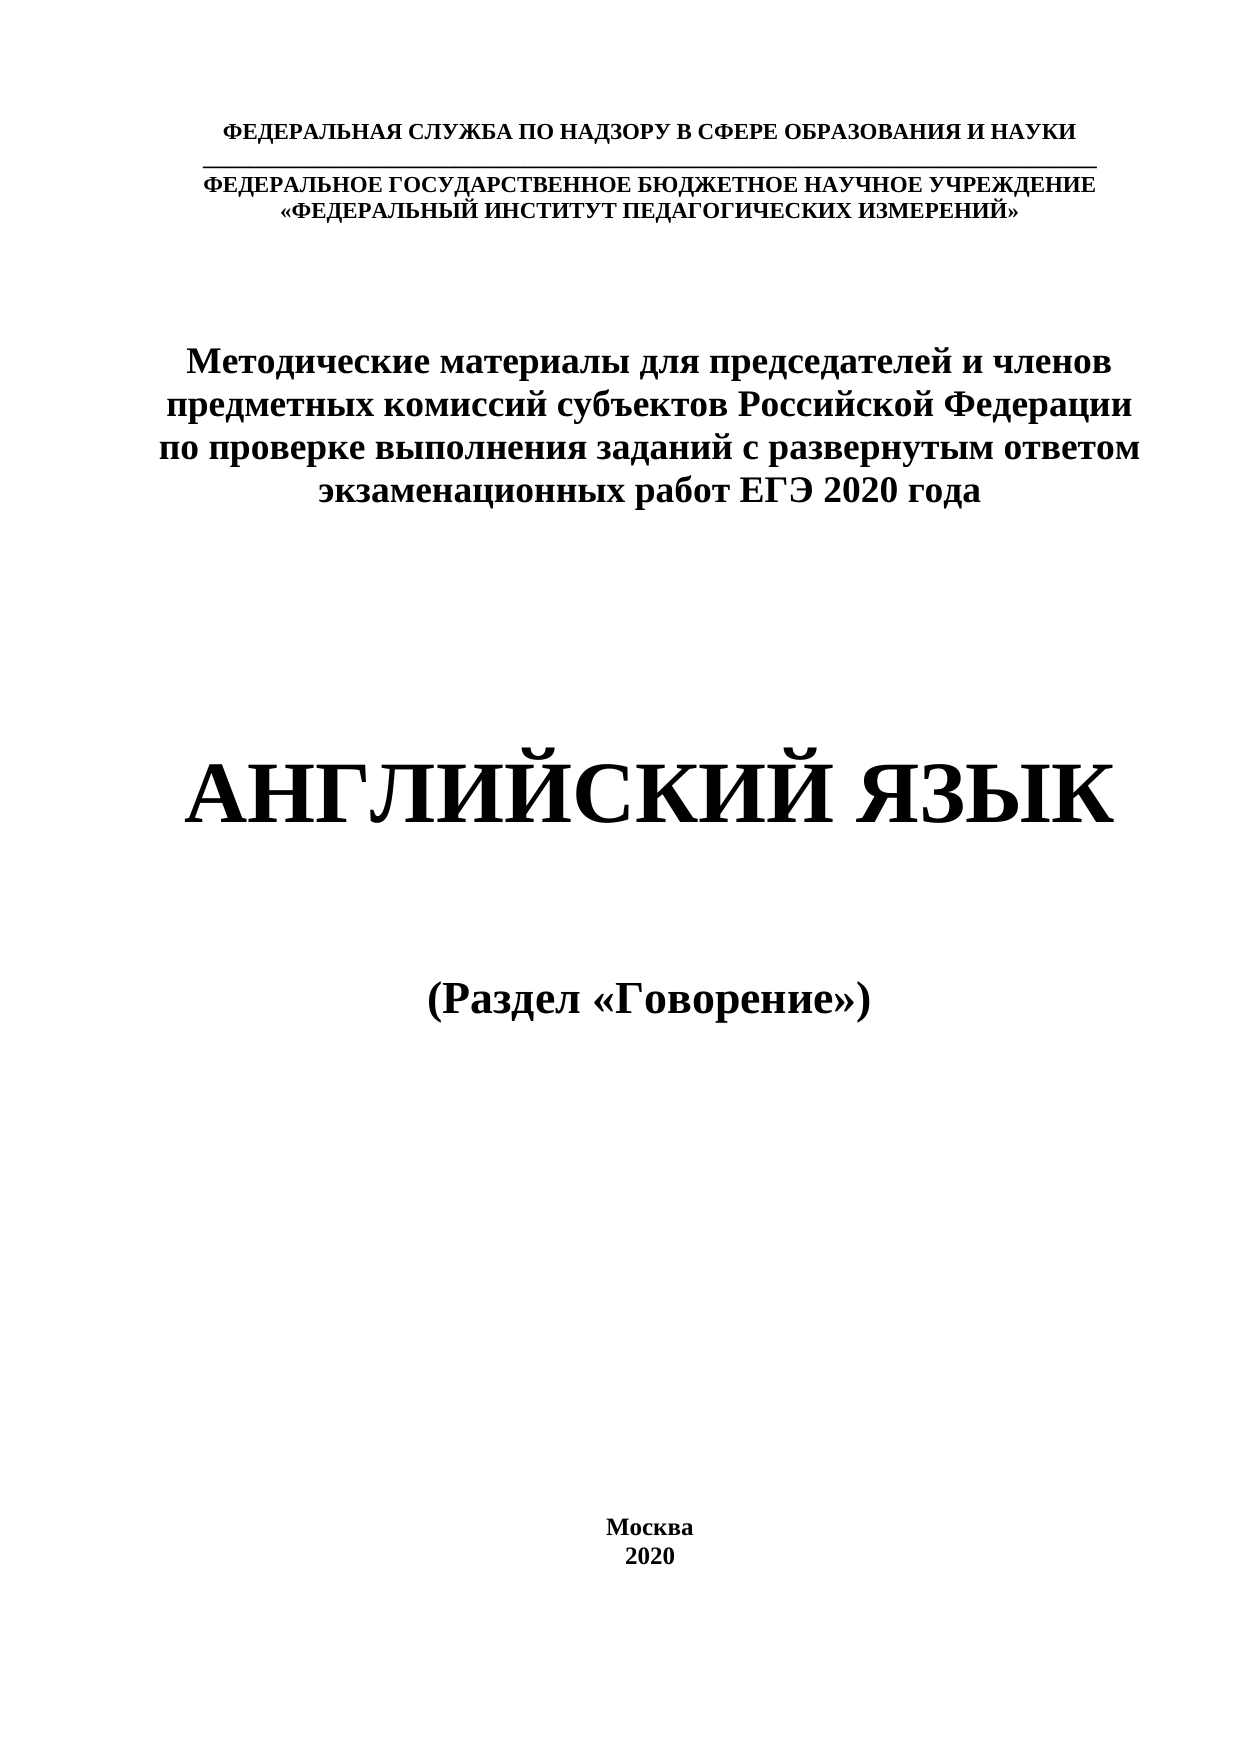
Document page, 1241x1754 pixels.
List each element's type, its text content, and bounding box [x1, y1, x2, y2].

title ______________________________________________________________________________ [148, 144, 1152, 171]
text Москва [148, 1512, 1152, 1541]
text Методические материалы для председателей и членов предметных комиссий субъектов Российской Федерации [148, 338, 1152, 425]
text (Раздел «Говорение») [148, 971, 1152, 1024]
title ФЕДЕРАЛЬНАЯ СЛУЖБА ПО НАДЗОРУ В СФЕРЕ ОБРАЗОВАНИЯ И НАУКИ [148, 118, 1152, 144]
text «ФЕДЕРАЛЬНЫЙ ИНСТИТУТ ПЕДАГОГИЧЕСКИХ ИЗМЕРЕНИЙ» [148, 197, 1152, 223]
text ФЕДЕРАЛЬНОЕ ГОСУДАРСТВЕННОЕ БЮДЖЕТНОЕ НАУЧНОЕ УЧРЕЖДЕНИЕ [148, 171, 1152, 197]
text по проверке выполнения заданий с развернутым ответом экзаменационных работ ЕГЭ 2020 года [148, 425, 1152, 511]
text 2020 [148, 1541, 1152, 1570]
text АНГЛИЙСКИЙ ЯЗЫК [148, 741, 1152, 842]
